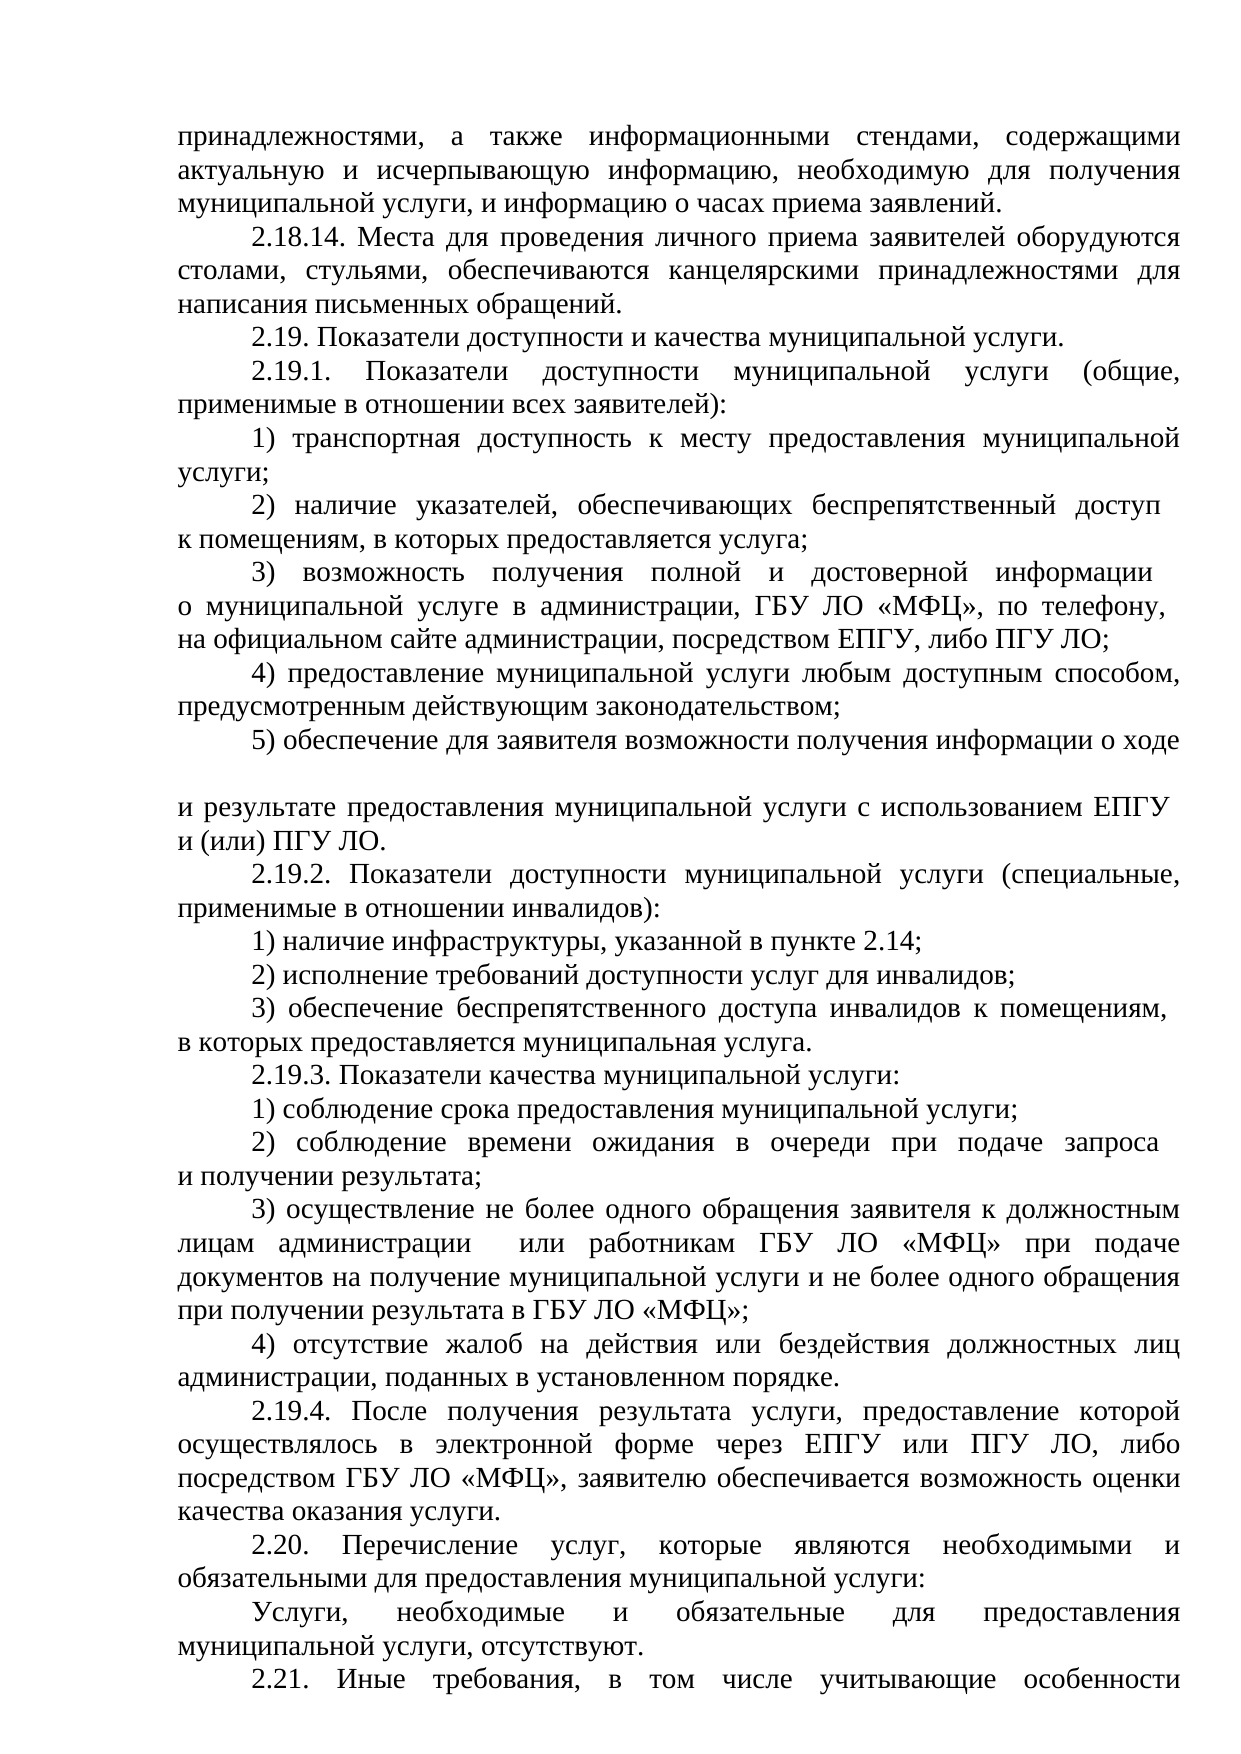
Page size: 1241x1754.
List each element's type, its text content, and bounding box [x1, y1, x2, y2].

text 2.18.14. Места для проведения личного приема заявителей оборудуются столами, стульями, обеспечиваются канцелярскими принадлежностями для написания письменных обращений. [177, 219, 1181, 319]
text 2.19.1. Показатели доступности муниципальной услуги (общие, применимые в отношении всех заявителей): [177, 353, 1181, 420]
text 2.19.3. Показатели качества муниципальной услуги: [177, 1057, 1181, 1091]
text 3) возможность получения полной и достоверной информации о муниципальной услуге в администрации, ГБУ ЛО «МФЦ», по телефону, на официальном сайте администрации, посредством ЕПГУ, либо ПГУ ЛО; [177, 554, 1181, 655]
text 1) соблюдение срока предоставления муниципальной услуги; [177, 1091, 1181, 1124]
text 2.19.2. Показатели доступности муниципальной услуги (специальные, применимые в отношении инвалидов): [177, 856, 1181, 923]
text 2) исполнение требований доступности услуг для инвалидов; [177, 957, 1181, 990]
text 4) предоставление муниципальной услуги любым доступным способом, предусмотренным действующим законодательством; [177, 655, 1181, 722]
text 2) наличие указателей, обеспечивающих беспрепятственный доступ к помещениям, в которых предоставляется услуга; [177, 487, 1181, 554]
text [177, 1661, 1181, 1695]
text 2.19.4. После получения результата услуги, предоставление которой осуществлялось в электронной форме через ЕПГУ или ПГУ ЛО, либо посредством ГБУ ЛО «МФЦ», заявителю обеспечивается возможность оценки качества оказания услуги. [177, 1393, 1181, 1527]
text Услуги, необходимые и обязательные для предоставления муниципальной услуги, отсутствуют. [177, 1594, 1181, 1661]
text 1) наличие инфраструктуры, указанной в пункте 2.14; [177, 923, 1181, 957]
text 3) осуществление не более одного обращения заявителя к должностным лицам администрации или работникам ГБУ ЛО «МФЦ» при подаче документов на получение муниципальной услуги и не более одного обращения при получении результата в ГБУ ЛО «МФЦ»; [177, 1192, 1181, 1326]
text 2) соблюдение времени ожидания в очереди при подаче запроса и получении результата; [177, 1124, 1181, 1192]
text 4) отсутствие жалоб на действия или бездействия должностных лиц администрации, поданных в установленном порядке. [177, 1326, 1181, 1393]
text 3) обеспечение беспрепятственного доступа инвалидов к помещениям, в которых предоставляется муниципальная услуга. [177, 990, 1181, 1057]
text 2.20. Перечисление услуг, которые являются необходимыми и обязательными для предоставления муниципальной услуги: [177, 1527, 1181, 1594]
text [177, 118, 1181, 219]
text 2.19. Показатели доступности и качества муниципальной услуги. [177, 319, 1181, 353]
text 1) транспортная доступность к месту предоставления муниципальной услуги; [177, 420, 1181, 487]
text 5) обеспечение для заявителя возможности получения информации о ходе и результате предоставления муниципальной услуги с использованием ЕПГУ и (или) ПГУ ЛО. [177, 722, 1181, 856]
